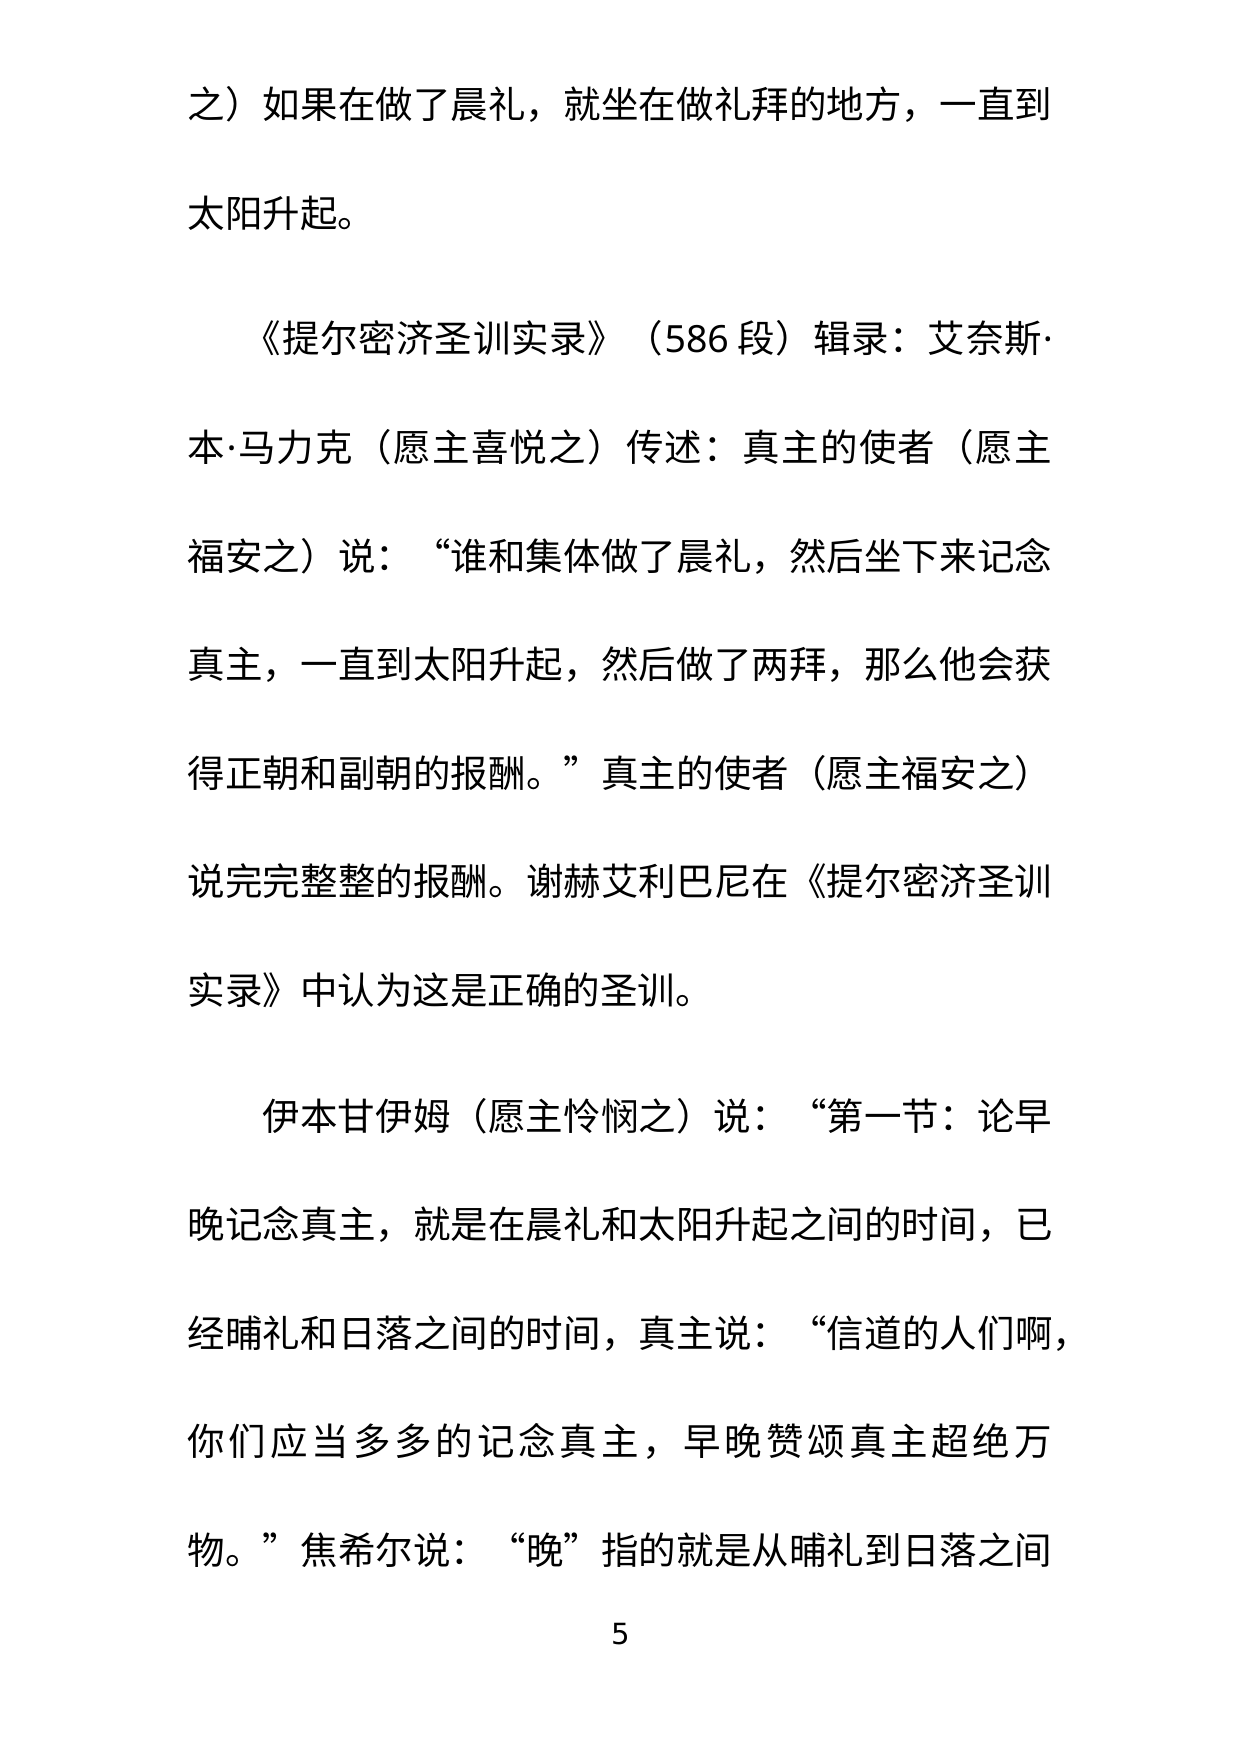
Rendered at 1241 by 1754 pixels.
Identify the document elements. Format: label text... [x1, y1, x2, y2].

text 《提尔密济圣训实录》（586段）辑录：艾奈斯·本·马力克（愿主喜悦之）传述：真主的使者（愿主福安之）说：“谁和集体做了晨礼，然后坐下来记念真主，一直到太阳升起，然后做了两拜，那么他会获得正朝和副朝的报酬。”真主的使者（愿主福安之）说完完整整的报酬。谢赫艾利巴尼在《提尔密济圣训实录》中认为这是正确的圣训。 [187, 309, 1053, 1015]
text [187, 1086, 1053, 1575]
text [187, 75, 1053, 238]
